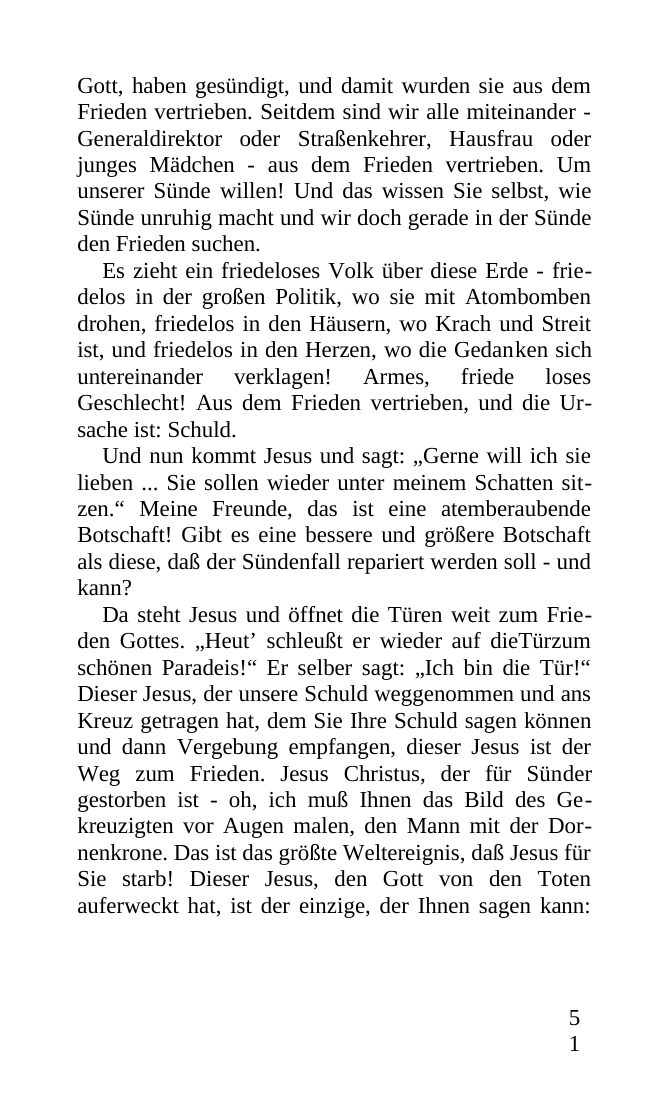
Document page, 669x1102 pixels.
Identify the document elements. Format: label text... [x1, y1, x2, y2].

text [77, 601, 592, 919]
text Und nun kommt Jesus und sagt: „Gerne will ich sie lieben ... Sie sollen wieder unter meinem Schatten sitzen.“ Meine Freunde, das ist eine atemberaubende Botschaft! Gibt es eine bessere und größere Botschaft als diese, daß der Sündenfall repariert werden soll - und kann? [77, 442, 592, 601]
text Gott, haben gesündigt, und damit wurden sie aus dem Frieden vertrieben. Seitdem sind wir alle miteinander - Generaldirektor oder Straßenkehrer, Hausfrau oder junges Mädchen - aus dem Frieden vertrieben. Um unserer Sünde willen! Und das wissen Sie selbst, wie Sünde unruhig macht und wir doch gerade in der Sünde den Frieden suchen. [77, 72, 592, 257]
text Es zieht ein friedeloses Volk über diese Erde - friedelos in der großen Politik, wo sie mit Atombomben drohen, friedelos in den Häusern, wo Krach und Streit ist, und friedelos in den Herzen, wo die Gedanken sich untereinander verklagen! Armes, friede loses Geschlecht! Aus dem Frieden vertrieben, und die Ursache ist: Schuld. [77, 257, 592, 442]
